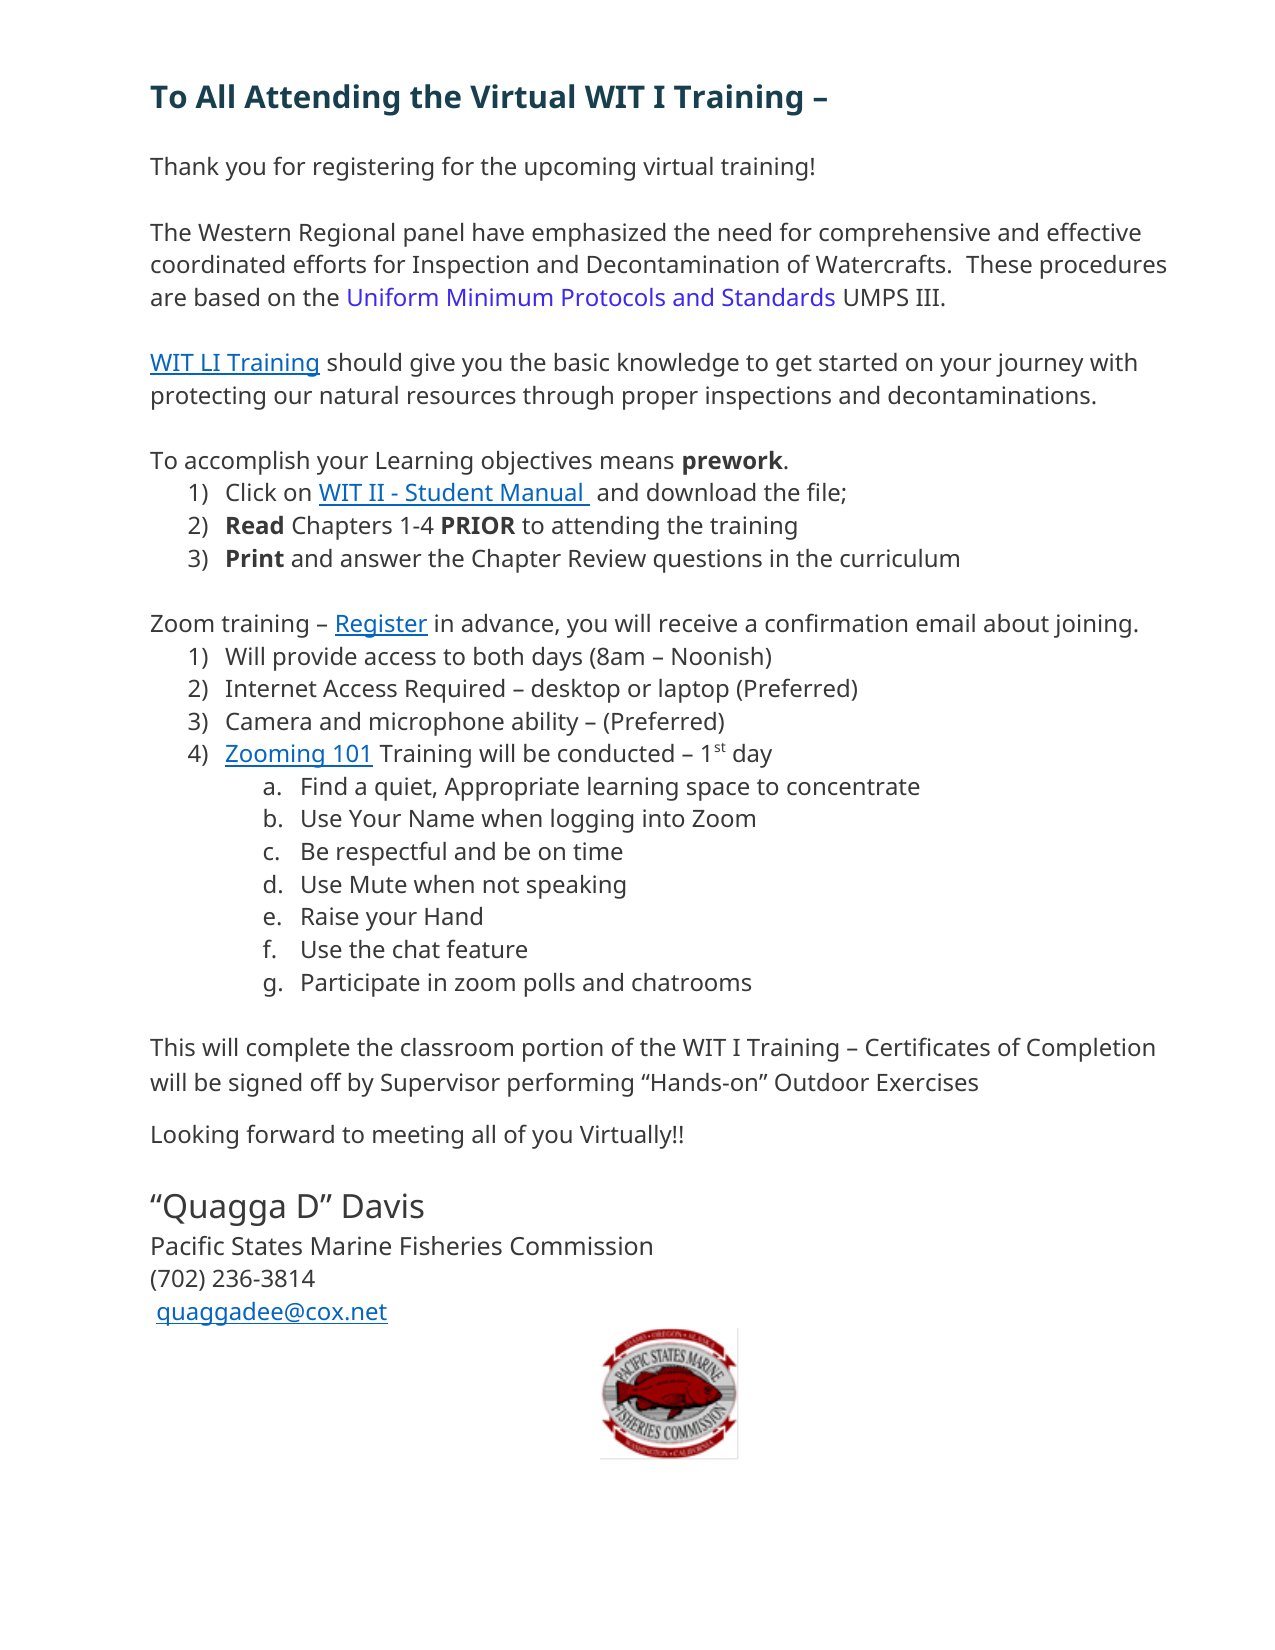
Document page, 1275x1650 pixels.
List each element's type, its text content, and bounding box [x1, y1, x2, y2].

list Internet Access Required – desktop or laptop (Preferred) [187, 672, 1200, 704]
list Use Your Name when logging into Zoom [262, 802, 1200, 835]
text “Quagga D” Davis [150, 1183, 1200, 1228]
text To All Attending the Virtual WIT I Training – [150, 75, 1200, 118]
text Looking forward to meeting all of you Virtually!! [150, 1118, 1200, 1150]
text (702) 236-3814 [150, 1262, 1200, 1295]
list Use Mute when not speaking [262, 867, 1200, 900]
text WIT LI Training should give you the basic knowledge to get started on your journey with protecting our natural resources through proper inspections and decontaminations. [150, 346, 1200, 411]
list Raise your Hand [262, 900, 1200, 933]
list Use the chat feature [262, 933, 1200, 965]
list Will provide access to both days (8am – Noonish) [187, 639, 1200, 672]
text The Western Regional panel have emphasized the need for comprehensive and effective coordinated efforts for Inspection and Decontamination of Watercrafts. These procedures are based on the Uniform Minimum Protocols and Standards UMPS III. [150, 215, 1200, 313]
text Pacific States Marine Fisheries Commission [150, 1228, 1200, 1262]
text Zoom training – Register in advance, you will receive a confirmation email about joining. [150, 607, 1200, 639]
list Camera and microphone ability – (Preferred) [187, 704, 1200, 737]
text To accomplish your Learning objectives means prework. [150, 444, 1200, 476]
text quaggadee@cox.net [150, 1295, 1200, 1327]
text This will complete the classroom portion of the WIT I Training – Certificates of Completion will be signed off by Supervisor performing “Hands-on” Outdoor Exercises [150, 1031, 1200, 1098]
list Find a quiet, Appropriate learning space to concentrate [262, 770, 1200, 802]
list Zooming 101 Training will be conducted – 1st day [187, 737, 1200, 770]
list Print and answer the Chapter Review questions in the curriculum [187, 541, 1200, 574]
list Be respectful and be on time [262, 835, 1200, 867]
text Thank you for registering for the upcoming virtual training! [150, 150, 1200, 183]
list Read Chapters 1-4 PRIOR to attending the training [187, 509, 1200, 541]
list Click on WIT II - Student Manual and download the file; [187, 476, 1200, 509]
list Participate in zoom polls and chatrooms [262, 965, 1200, 998]
